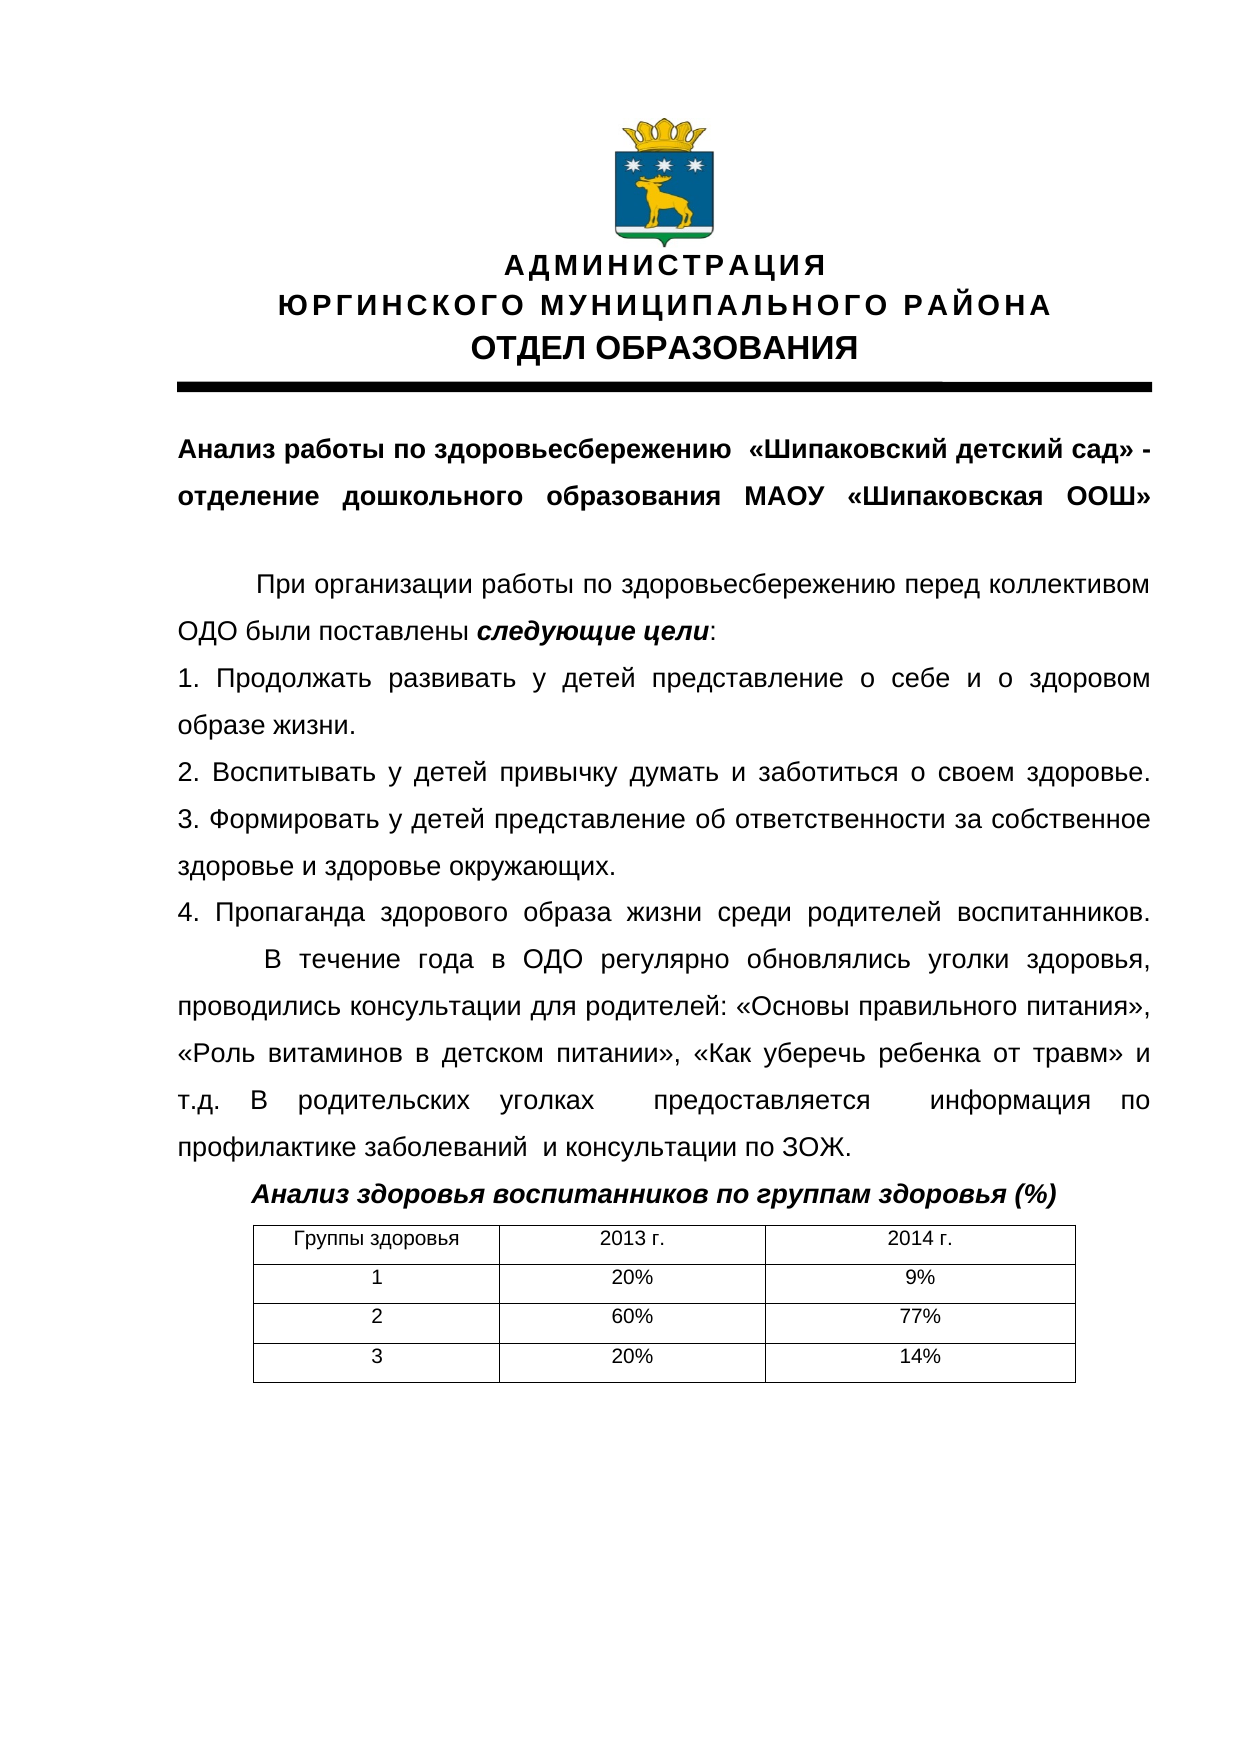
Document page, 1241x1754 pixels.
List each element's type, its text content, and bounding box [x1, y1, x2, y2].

text 2. Воспитывать у детей привычку думать и заботиться о своем здоровье. 3. Формировать у детей представление об ответственности за собственное здоровье и здоровье окружающих. [177, 756, 1152, 881]
text Анализ здоровья воспитанников по группам здоровья (%) [177, 1178, 1152, 1209]
table_cell 77% [766, 1304, 1075, 1342]
subtitle ЮРГИНСКОГО МУНИЦИПАЛЬНОГО РАЙОНА [177, 288, 1152, 322]
table_cell 2 [254, 1304, 499, 1342]
picture [614, 118, 715, 248]
text ОТДЕЛ ОБРАЗОВАНИЯ [177, 328, 1152, 367]
table_cell 20% [500, 1344, 765, 1382]
subtitle АДМИНИСТРАЦИЯ [177, 248, 1152, 281]
text Анализ работы по здоровьесбережению «Шипаковский детский сад» - отделение дошкольного образования МАОУ «Шипаковская ООШ» [177, 433, 1152, 554]
text 4. Пропаганда здорового образа жизни среди родителей воспитанников. В течение года в ОДО регулярно обновлялись уголки здоровья, проводились консультации для родителей: «Основы правильного питания», «Роль витаминов в детском питании», «Как уберечь ребенка от травм» и т.д. В родительских уголках предоставляется информация по профилактике заболеваний и консультации по ЗОЖ. [177, 896, 1152, 1162]
table_header 2013 г. [500, 1226, 765, 1264]
table_cell 60% [500, 1304, 765, 1342]
table_cell 3 [254, 1344, 499, 1382]
table_cell 1 [254, 1265, 499, 1303]
text 1. Продолжать развивать у детей представление о себе и о здоровом образе жизни. [177, 662, 1152, 740]
table_header 2014 г. [766, 1226, 1075, 1264]
text При организации работы по здоровьесбережению перед коллективом ОДО были поставлены следующие цели: [177, 568, 1152, 646]
table_cell 14% [766, 1344, 1075, 1382]
table_cell 20% [500, 1265, 765, 1303]
table_header Группы здоровья [254, 1226, 499, 1264]
table_cell 9% [766, 1265, 1075, 1303]
